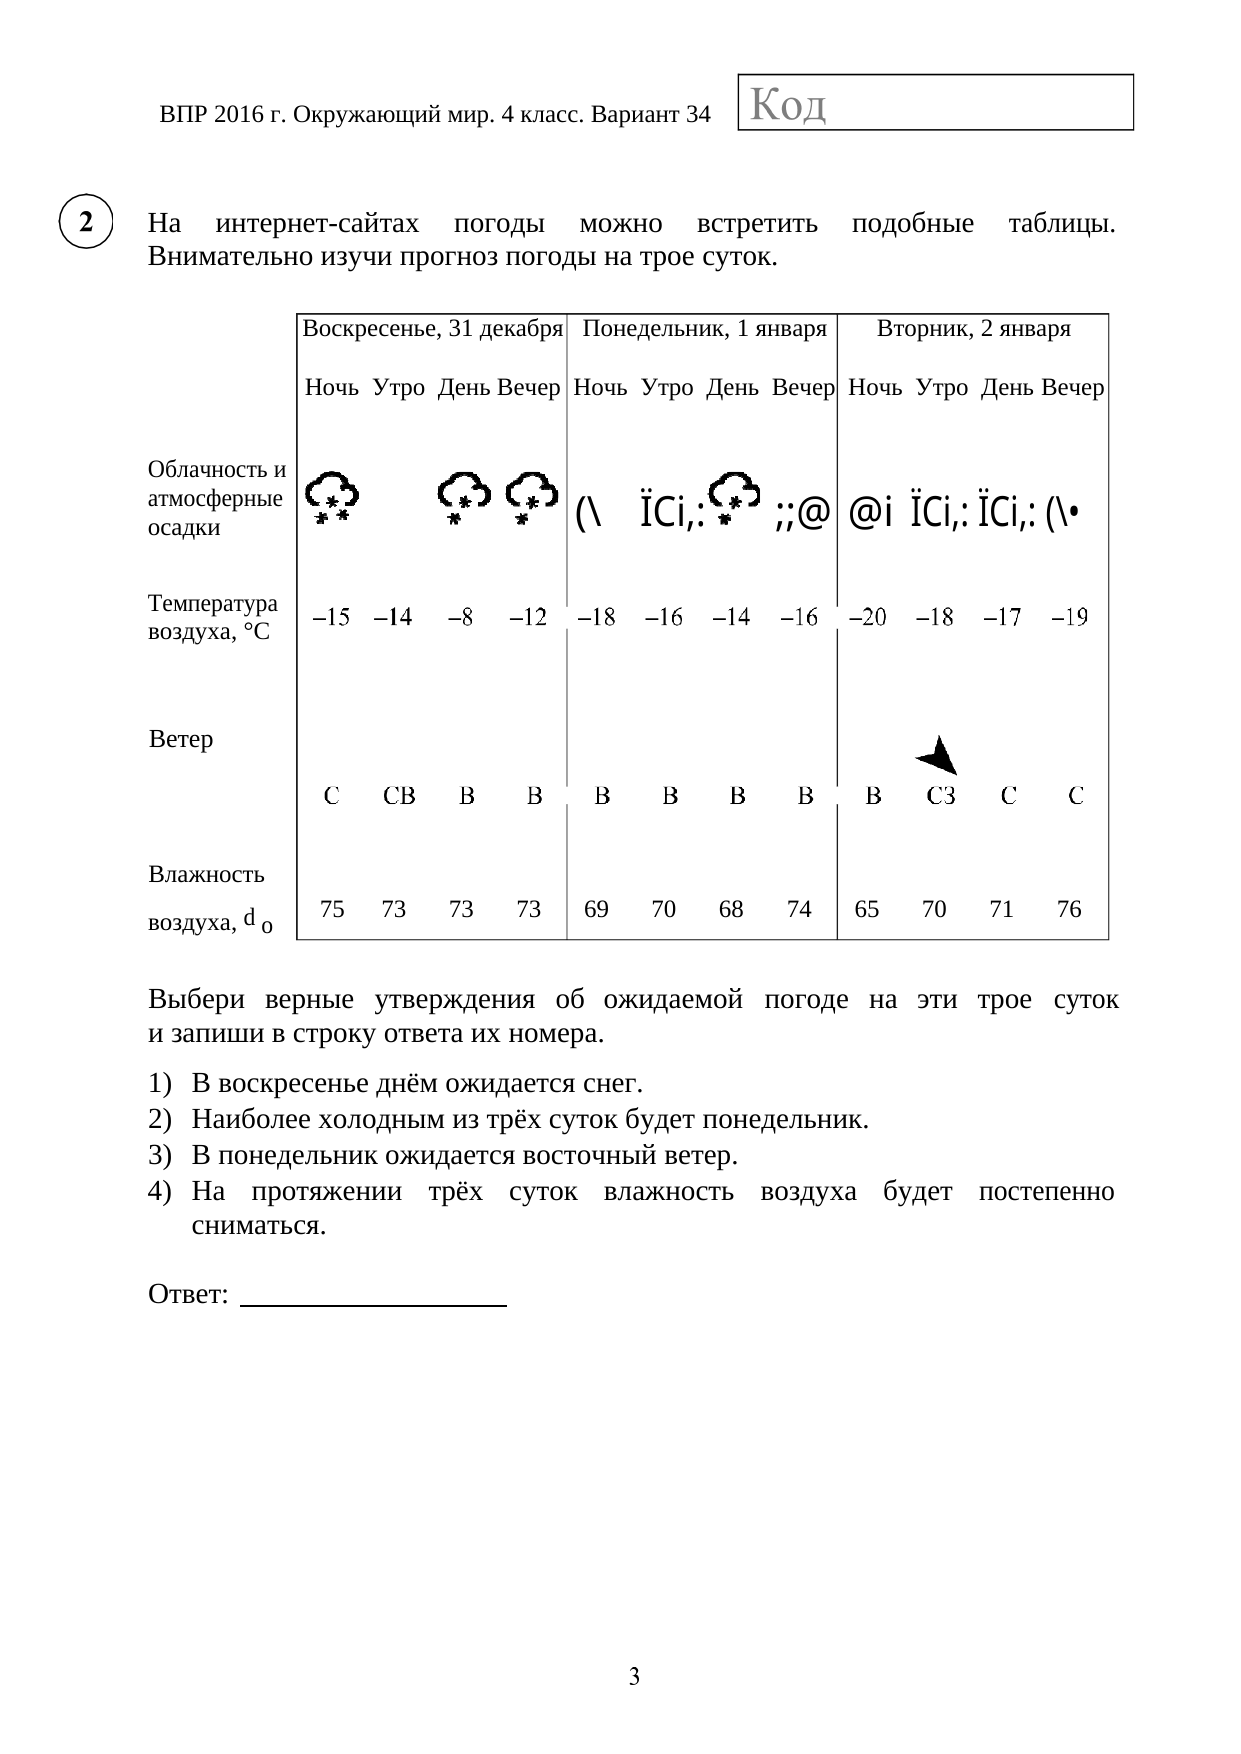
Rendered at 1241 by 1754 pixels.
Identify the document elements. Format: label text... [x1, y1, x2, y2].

picture [737, 73, 1135, 131]
text воздуха, d o 75 73 73 73 69 70 68 74 65 70 71 76 [148, 887, 1146, 924]
text Облачность и атмосферные осадки [148, 454, 286, 541]
text Воскресенье, 31 декабря Понедельник, 1 января Вторник, 2 января Ночь Утро День Вечер Ночь Утро День Вечер Ночь Утро День Вечер [302, 313, 1106, 401]
picture [58, 193, 113, 249]
list В воскресенье днём ожидается снег. [148, 1066, 1146, 1099]
list На протяжении трёх суток влажность воздуха будет постепенно сниматься. [147, 1173, 1119, 1241]
text На интернет-сайтах погоды можно встретить подобные таблицы. Внимательно изучи прогноз погоды на трое суток. [147, 206, 1120, 272]
text Выбери верные утверждения об ожидаемой погоде на эти трое суток и запиши в строку ответа их номера. [148, 982, 1122, 1048]
text Температура воздуха, °С [148, 588, 282, 645]
text (\ ÏCi,: ;;@ @і ÏCi,: ÏCi,: (\• [575, 482, 1146, 538]
list В понедельник ожидается восточный ветер. [148, 1137, 1146, 1171]
list Наиболее холодным из трёх суток будет понедельник. [148, 1102, 1146, 1135]
picture [295, 312, 1110, 866]
text Ответ: [148, 1276, 1146, 1310]
picture [629, 1667, 639, 1685]
picture [295, 924, 1110, 941]
text Влажность [148, 866, 1146, 887]
text Ветер [148, 723, 286, 753]
